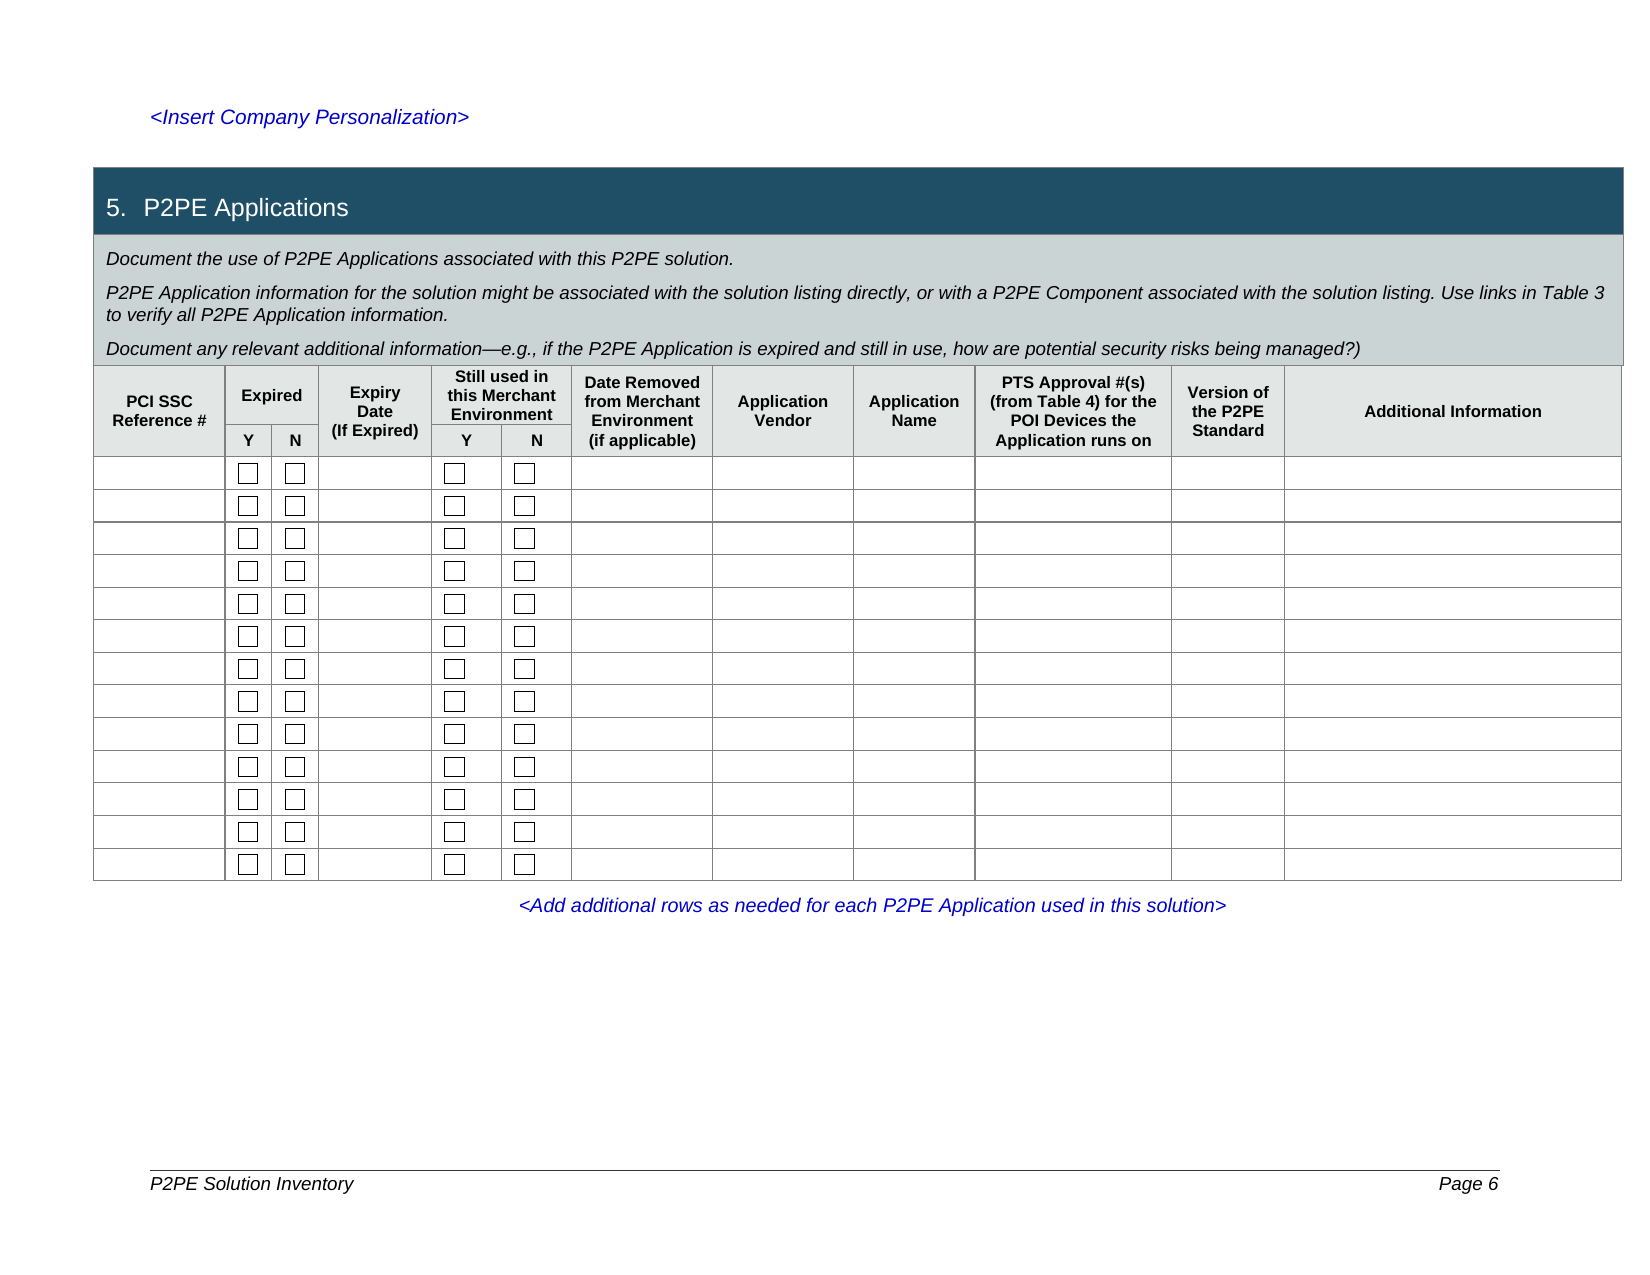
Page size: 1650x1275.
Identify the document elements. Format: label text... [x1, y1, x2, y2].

table_cell [432, 490, 501, 521]
table_cell [502, 816, 571, 847]
table_cell [319, 685, 431, 717]
table_cell [432, 816, 501, 847]
table_cell [226, 490, 271, 521]
table_cell [976, 653, 1171, 684]
table_cell [1172, 588, 1284, 619]
table_cell [319, 816, 431, 847]
table_cell [713, 620, 853, 652]
table_cell [713, 751, 853, 782]
table_cell Document the use of P2PE Applications associated with this P2PE solution. P2PE Application information for the solution might be associated with the solution listing directly, or with a P2PE Component associated with the solution listing. Use links in Table 3 to verify all P2PE Application information. Document any relevant additional information—e.g., if the P2PE Application is expired and still in use, how are potential security risks being managed?) [94, 235, 1623, 365]
table_cell [226, 588, 271, 619]
table_cell [319, 620, 431, 652]
table_cell [502, 685, 571, 717]
table_cell [94, 620, 224, 652]
table_cell [272, 849, 318, 880]
table_cell Still used in this Merchant Environment [432, 366, 571, 424]
table_cell [502, 849, 571, 880]
table_cell [1285, 620, 1621, 652]
table_cell [272, 523, 318, 554]
table_cell [1285, 783, 1621, 815]
table_cell [572, 588, 712, 619]
table_cell [319, 849, 431, 880]
table_cell [94, 653, 224, 684]
table_cell [94, 490, 224, 521]
table_cell [976, 718, 1171, 749]
table_cell PCI SSC Reference # [94, 366, 224, 456]
table_cell [572, 620, 712, 652]
table_cell [272, 751, 318, 782]
table_cell [432, 588, 501, 619]
table_cell [1285, 718, 1621, 749]
table_cell [1172, 816, 1284, 847]
table_cell [976, 685, 1171, 717]
table_cell [1285, 653, 1621, 684]
table_cell [713, 685, 853, 717]
table_cell [94, 523, 224, 554]
table_header P2PE Applications [94, 168, 1623, 234]
table_cell [713, 816, 853, 847]
table_cell [502, 457, 571, 489]
table_cell [1172, 751, 1284, 782]
table_cell [226, 457, 271, 489]
table_cell [572, 490, 712, 521]
table_cell [226, 849, 271, 880]
table_cell [319, 523, 431, 554]
table_cell [226, 653, 271, 684]
table_cell [94, 849, 224, 880]
table_cell [854, 523, 974, 554]
table_cell [272, 816, 318, 847]
table_cell [226, 685, 271, 717]
table_cell [572, 783, 712, 815]
table_cell Application Name [854, 366, 974, 456]
table_cell [226, 751, 271, 782]
table_cell [94, 685, 224, 717]
table_cell [854, 718, 974, 749]
table_cell [854, 653, 974, 684]
table_cell [854, 555, 974, 587]
table_cell Expired [226, 366, 318, 424]
table_cell [713, 490, 853, 521]
table_cell Version of the P2PE Standard [1172, 366, 1284, 456]
table_cell [854, 849, 974, 880]
table_cell [432, 718, 501, 749]
table_cell [713, 588, 853, 619]
table_cell [94, 783, 224, 815]
table_cell [272, 718, 318, 749]
table_cell [319, 653, 431, 684]
table_cell [572, 718, 712, 749]
text <Insert Company Personalization> [150, 105, 1479, 129]
text <Add additional rows as needed for each P2PE Application used in this solution> [268, 893, 1479, 916]
table_cell [854, 816, 974, 847]
table_cell [572, 751, 712, 782]
table_cell [713, 653, 853, 684]
table_cell [572, 555, 712, 587]
table_cell [1285, 685, 1621, 717]
table_cell [226, 620, 271, 652]
table_cell [319, 457, 431, 489]
table_cell [976, 816, 1171, 847]
table_cell Expiry Date (If Expired) [319, 366, 431, 456]
table_cell N [272, 425, 318, 456]
table_cell [502, 523, 571, 554]
table_cell [502, 555, 571, 587]
table_cell [976, 849, 1171, 880]
table_cell [854, 588, 974, 619]
table_cell [1172, 685, 1284, 717]
table_cell [713, 718, 853, 749]
table_cell [432, 751, 501, 782]
table_cell Application Vendor [713, 366, 853, 456]
table_cell [272, 653, 318, 684]
table_cell [976, 783, 1171, 815]
table_cell [94, 816, 224, 847]
table_cell Y [226, 425, 271, 456]
table_cell Additional Information [1285, 366, 1621, 456]
table_cell [976, 523, 1171, 554]
table_cell [1285, 457, 1621, 489]
table_cell [319, 588, 431, 619]
table_cell N [502, 425, 571, 456]
table_cell [713, 783, 853, 815]
table_cell [319, 718, 431, 749]
table_cell [502, 588, 571, 619]
table_cell Date Removed from Merchant Environment (if applicable) [572, 366, 712, 456]
table_cell [713, 457, 853, 489]
table_cell [1172, 490, 1284, 521]
table_cell [502, 783, 571, 815]
table_cell [1285, 751, 1621, 782]
table_cell [1172, 555, 1284, 587]
table_cell [1285, 849, 1621, 880]
table_cell [432, 653, 501, 684]
table_cell [1172, 457, 1284, 489]
table_cell PTS Approval #(s) (from Table 4) for the POI Devices the Application runs on [976, 366, 1171, 456]
table_cell [226, 718, 271, 749]
table_cell [94, 588, 224, 619]
table_cell [226, 816, 271, 847]
table_cell [976, 555, 1171, 587]
table_cell [976, 588, 1171, 619]
table_cell [1285, 523, 1621, 554]
table_cell [432, 523, 501, 554]
table_cell [272, 620, 318, 652]
table_cell [1172, 718, 1284, 749]
table_cell [319, 555, 431, 587]
table_cell [502, 620, 571, 652]
table_cell [272, 685, 318, 717]
table_cell [854, 685, 974, 717]
table_cell [1285, 490, 1621, 521]
table_cell [226, 783, 271, 815]
table_cell [854, 620, 974, 652]
table_cell [272, 588, 318, 619]
table_cell [1285, 588, 1621, 619]
table_cell [272, 555, 318, 587]
table_cell [854, 490, 974, 521]
table_cell [502, 490, 571, 521]
table_cell [94, 751, 224, 782]
table_cell [854, 783, 974, 815]
table_cell [572, 653, 712, 684]
table_cell [432, 849, 501, 880]
table_cell [1172, 653, 1284, 684]
table_cell [1172, 849, 1284, 880]
table_cell Y [432, 425, 501, 456]
table_cell [226, 523, 271, 554]
table_cell [226, 555, 271, 587]
table_cell [1172, 523, 1284, 554]
table_cell [502, 718, 571, 749]
table_cell [572, 457, 712, 489]
table_cell [432, 555, 501, 587]
table_cell [713, 523, 853, 554]
table_cell [1285, 555, 1621, 587]
table_cell [272, 457, 318, 489]
table_cell [432, 457, 501, 489]
table_cell [572, 523, 712, 554]
table_cell [1172, 620, 1284, 652]
table_cell [713, 849, 853, 880]
table_cell [502, 653, 571, 684]
table_cell [976, 751, 1171, 782]
table_cell [854, 751, 974, 782]
table_cell [854, 457, 974, 489]
table_cell [572, 816, 712, 847]
table_cell [976, 490, 1171, 521]
table_cell [94, 457, 224, 489]
table_cell [1172, 783, 1284, 815]
table_cell [502, 751, 571, 782]
table_cell [319, 751, 431, 782]
table_cell [94, 555, 224, 587]
table_cell [319, 783, 431, 815]
table_cell [272, 783, 318, 815]
table_cell [572, 849, 712, 880]
table_cell [713, 555, 853, 587]
table_cell [94, 718, 224, 749]
table_cell [272, 490, 318, 521]
table_cell [572, 685, 712, 717]
table_cell [1285, 816, 1621, 847]
table_cell [976, 457, 1171, 489]
table_cell [319, 490, 431, 521]
table_cell [432, 620, 501, 652]
table_cell [432, 685, 501, 717]
table_cell [976, 620, 1171, 652]
table_cell [432, 783, 501, 815]
